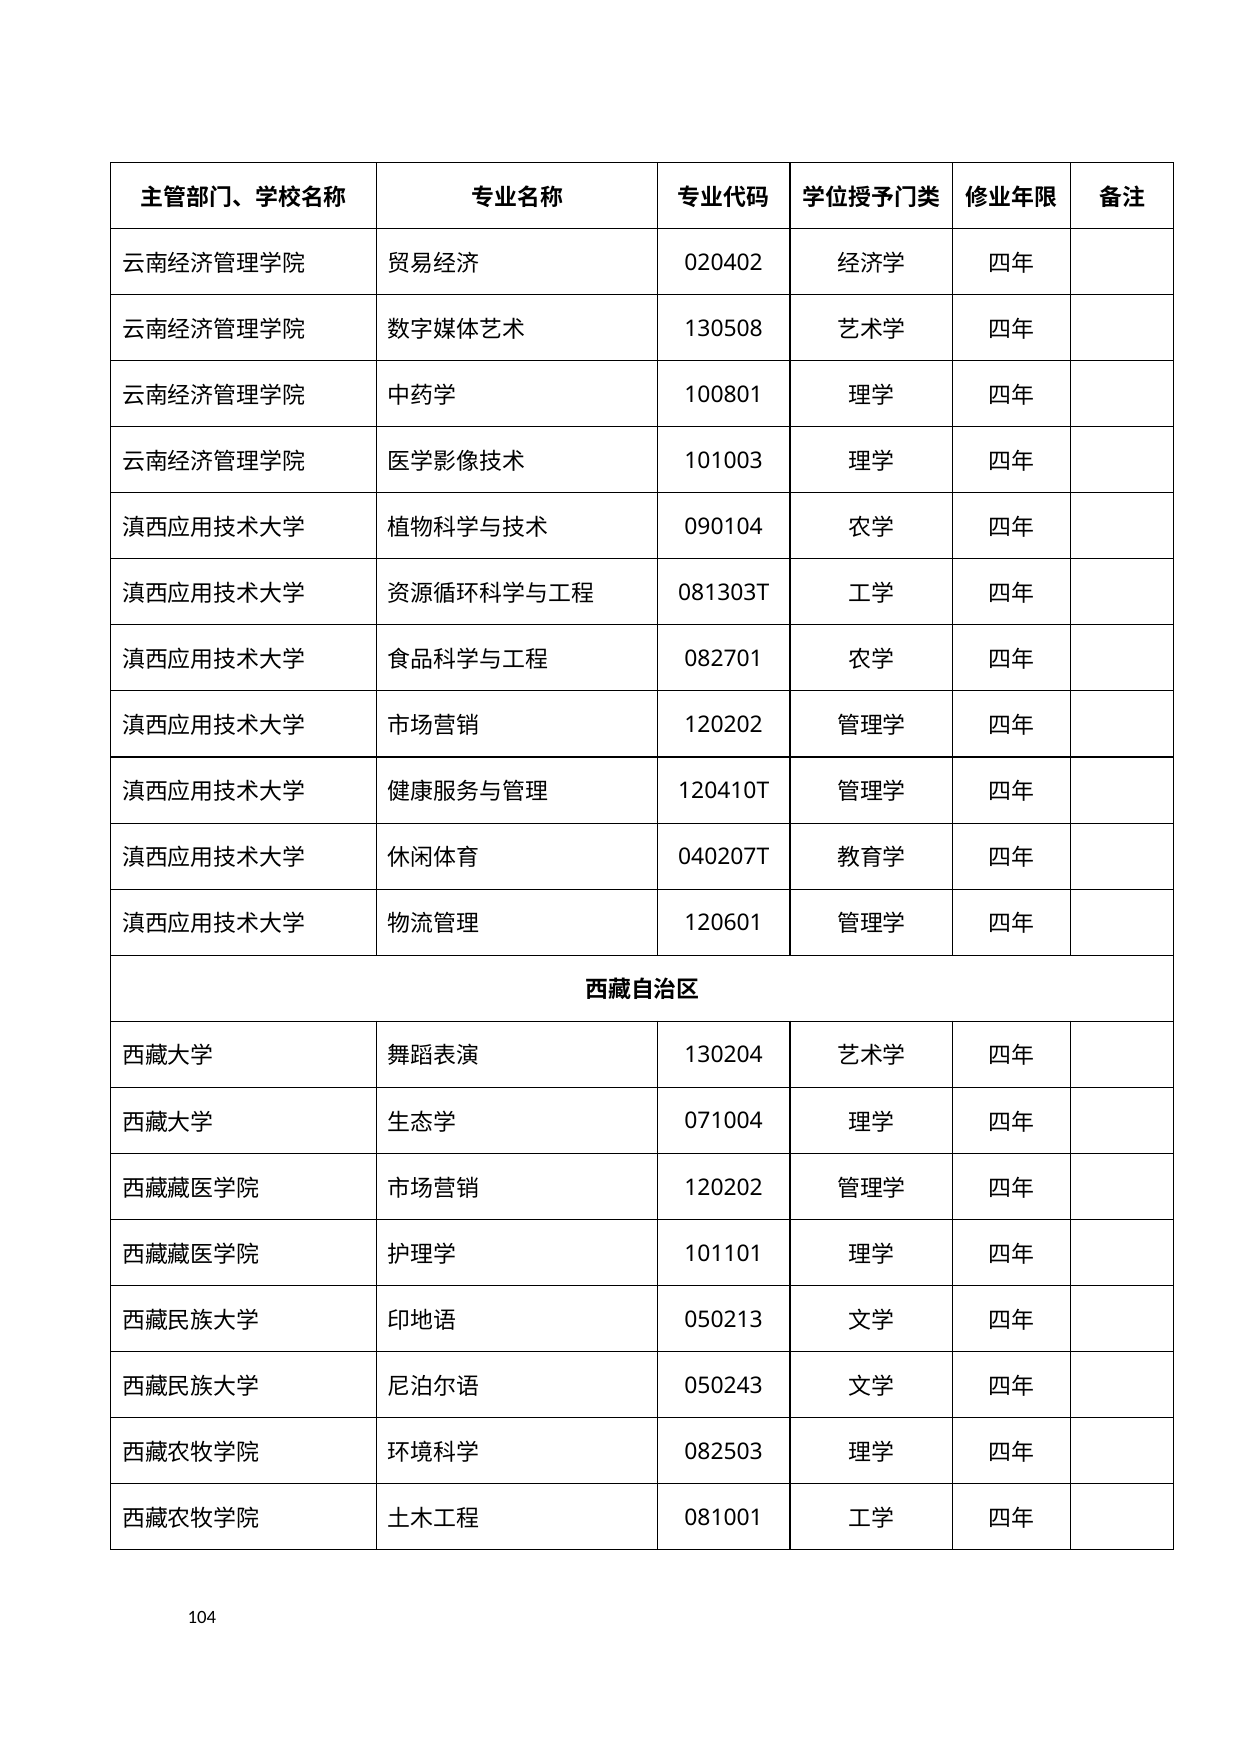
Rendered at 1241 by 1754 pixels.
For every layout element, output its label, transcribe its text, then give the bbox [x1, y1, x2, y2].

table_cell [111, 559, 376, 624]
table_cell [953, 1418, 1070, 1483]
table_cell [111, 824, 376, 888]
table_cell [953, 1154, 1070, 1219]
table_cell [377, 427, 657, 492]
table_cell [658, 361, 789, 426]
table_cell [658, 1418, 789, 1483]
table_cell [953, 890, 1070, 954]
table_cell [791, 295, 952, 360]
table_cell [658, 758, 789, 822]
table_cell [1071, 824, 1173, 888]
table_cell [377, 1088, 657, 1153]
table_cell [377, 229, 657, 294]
table_header 备注 [1071, 163, 1173, 228]
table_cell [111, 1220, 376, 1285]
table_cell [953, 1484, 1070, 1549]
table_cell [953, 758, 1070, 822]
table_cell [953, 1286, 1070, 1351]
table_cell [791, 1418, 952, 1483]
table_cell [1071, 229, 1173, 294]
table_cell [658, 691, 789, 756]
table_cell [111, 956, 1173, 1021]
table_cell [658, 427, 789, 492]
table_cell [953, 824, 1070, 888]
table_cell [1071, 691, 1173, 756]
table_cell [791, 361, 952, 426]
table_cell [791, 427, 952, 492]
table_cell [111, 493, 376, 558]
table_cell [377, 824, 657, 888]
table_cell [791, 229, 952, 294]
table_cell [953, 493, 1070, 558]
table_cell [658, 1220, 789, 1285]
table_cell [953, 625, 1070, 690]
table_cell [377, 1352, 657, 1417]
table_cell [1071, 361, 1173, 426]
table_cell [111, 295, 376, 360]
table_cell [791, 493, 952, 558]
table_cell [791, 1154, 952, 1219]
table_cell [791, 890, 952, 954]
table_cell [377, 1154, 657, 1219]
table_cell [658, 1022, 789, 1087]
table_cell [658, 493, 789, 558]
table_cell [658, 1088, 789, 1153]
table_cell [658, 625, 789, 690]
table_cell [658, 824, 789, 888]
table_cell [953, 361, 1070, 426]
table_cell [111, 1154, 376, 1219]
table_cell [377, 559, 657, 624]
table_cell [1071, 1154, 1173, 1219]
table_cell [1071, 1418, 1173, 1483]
table_header 主管部门、学校名称 [111, 163, 376, 228]
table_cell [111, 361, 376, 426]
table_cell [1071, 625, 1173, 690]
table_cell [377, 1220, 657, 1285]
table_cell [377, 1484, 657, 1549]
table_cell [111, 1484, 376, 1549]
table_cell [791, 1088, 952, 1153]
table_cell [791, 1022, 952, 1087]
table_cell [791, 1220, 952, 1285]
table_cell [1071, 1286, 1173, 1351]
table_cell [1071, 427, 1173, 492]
table_header 学位授予门类 [791, 163, 952, 228]
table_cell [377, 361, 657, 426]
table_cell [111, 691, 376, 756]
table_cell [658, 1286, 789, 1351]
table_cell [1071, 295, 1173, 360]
table_header 专业代码 [658, 163, 789, 228]
table_header 修业年限 [953, 163, 1070, 228]
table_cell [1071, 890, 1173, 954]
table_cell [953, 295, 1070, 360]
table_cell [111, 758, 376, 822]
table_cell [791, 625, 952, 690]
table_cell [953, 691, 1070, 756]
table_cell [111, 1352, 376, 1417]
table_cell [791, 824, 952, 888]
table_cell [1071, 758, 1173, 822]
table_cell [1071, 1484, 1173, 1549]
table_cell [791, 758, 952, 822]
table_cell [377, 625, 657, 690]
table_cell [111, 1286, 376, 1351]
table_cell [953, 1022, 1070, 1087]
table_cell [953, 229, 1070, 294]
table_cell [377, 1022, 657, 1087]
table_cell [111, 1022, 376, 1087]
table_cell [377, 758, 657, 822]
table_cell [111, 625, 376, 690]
table_header 专业名称 [377, 163, 657, 228]
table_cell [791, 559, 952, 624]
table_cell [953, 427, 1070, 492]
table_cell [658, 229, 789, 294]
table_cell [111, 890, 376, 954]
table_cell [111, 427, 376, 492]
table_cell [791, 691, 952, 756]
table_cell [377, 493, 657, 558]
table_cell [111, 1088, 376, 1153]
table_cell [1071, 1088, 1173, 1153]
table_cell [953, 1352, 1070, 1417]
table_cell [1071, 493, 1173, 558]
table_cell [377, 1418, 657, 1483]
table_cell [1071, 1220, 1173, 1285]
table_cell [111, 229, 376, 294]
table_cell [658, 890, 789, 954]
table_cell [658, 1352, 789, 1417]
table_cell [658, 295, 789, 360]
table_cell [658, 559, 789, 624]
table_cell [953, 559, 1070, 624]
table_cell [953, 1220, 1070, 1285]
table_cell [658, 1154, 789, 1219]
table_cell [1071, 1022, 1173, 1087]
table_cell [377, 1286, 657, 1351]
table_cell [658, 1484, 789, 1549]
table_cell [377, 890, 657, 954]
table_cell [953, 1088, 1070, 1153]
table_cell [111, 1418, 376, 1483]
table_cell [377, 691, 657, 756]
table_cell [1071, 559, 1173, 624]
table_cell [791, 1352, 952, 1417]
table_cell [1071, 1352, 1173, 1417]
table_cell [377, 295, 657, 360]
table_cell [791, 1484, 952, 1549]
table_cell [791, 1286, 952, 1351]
